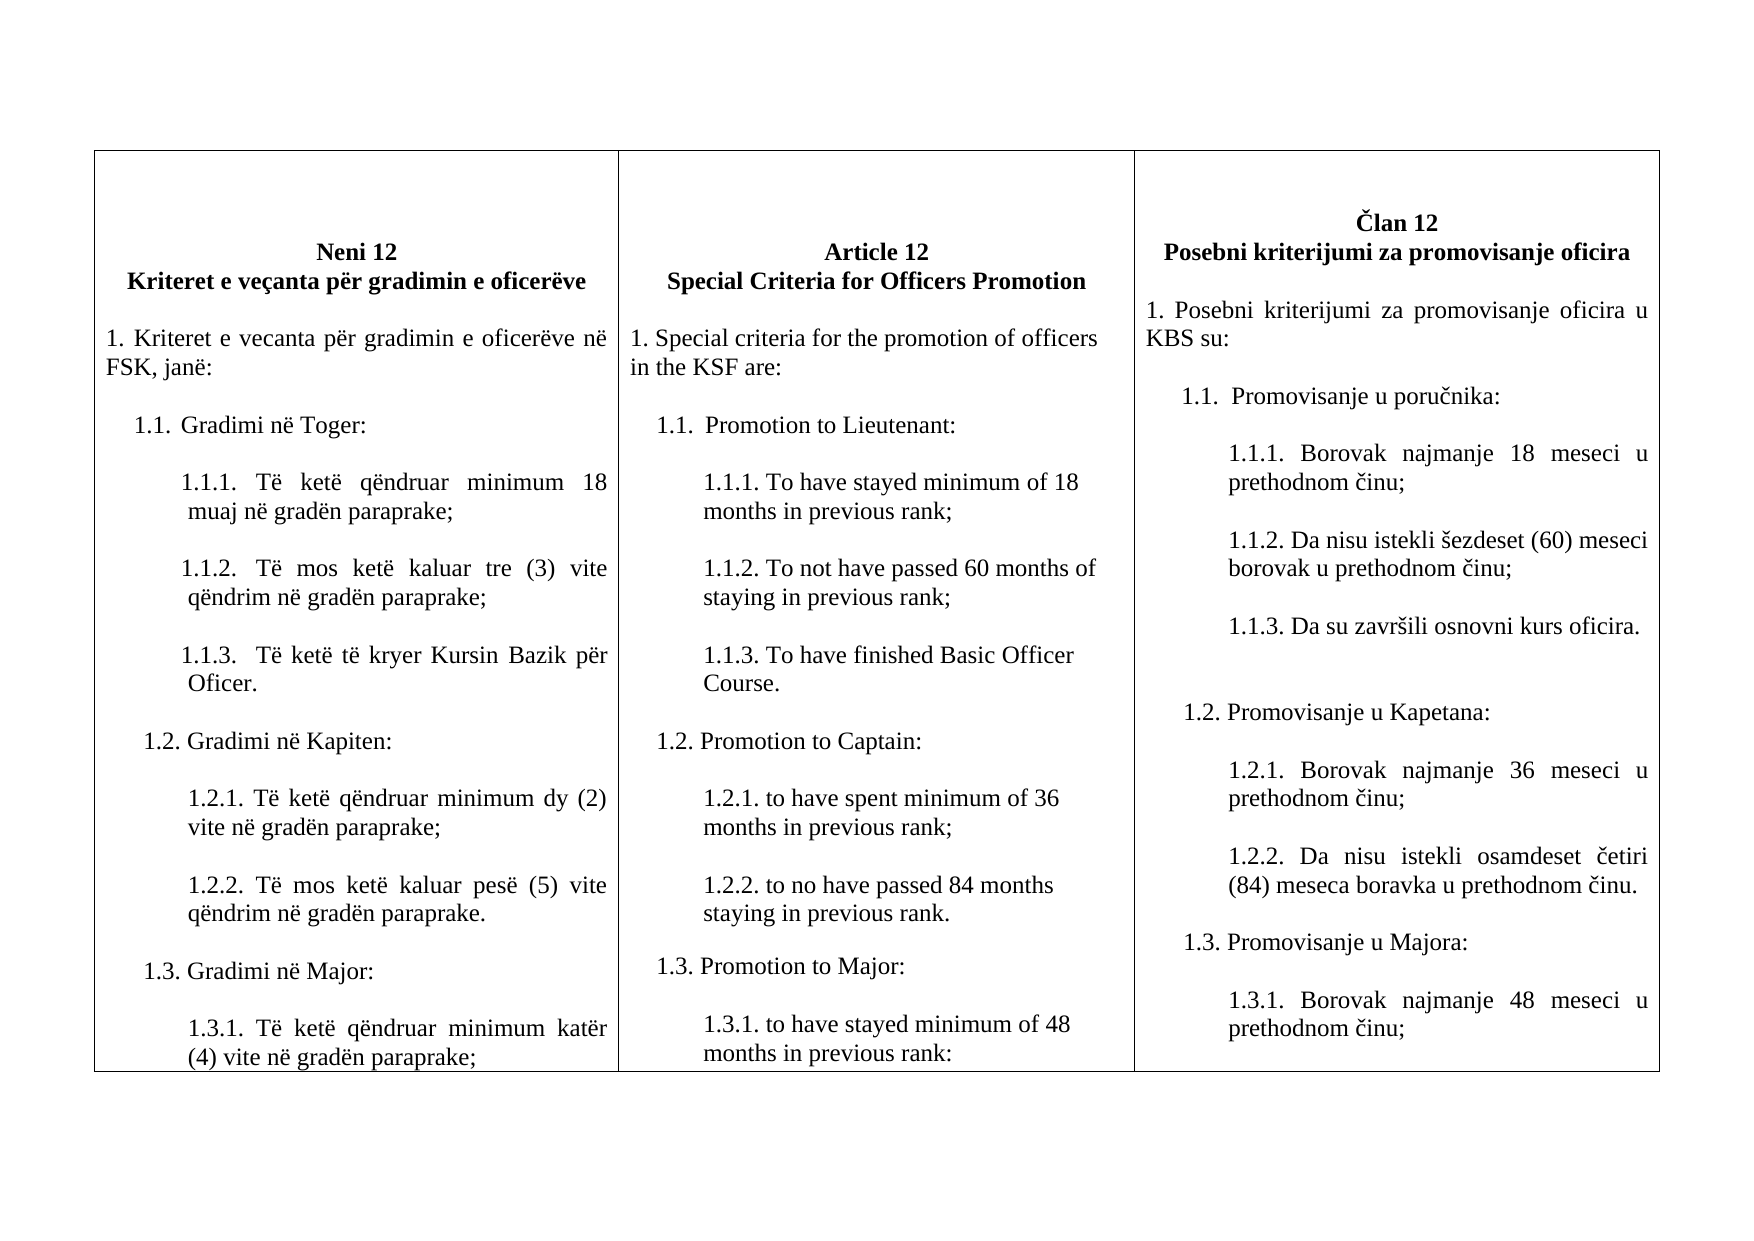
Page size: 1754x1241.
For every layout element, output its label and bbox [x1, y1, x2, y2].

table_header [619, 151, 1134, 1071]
table_header [1135, 151, 1659, 1071]
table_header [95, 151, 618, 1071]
